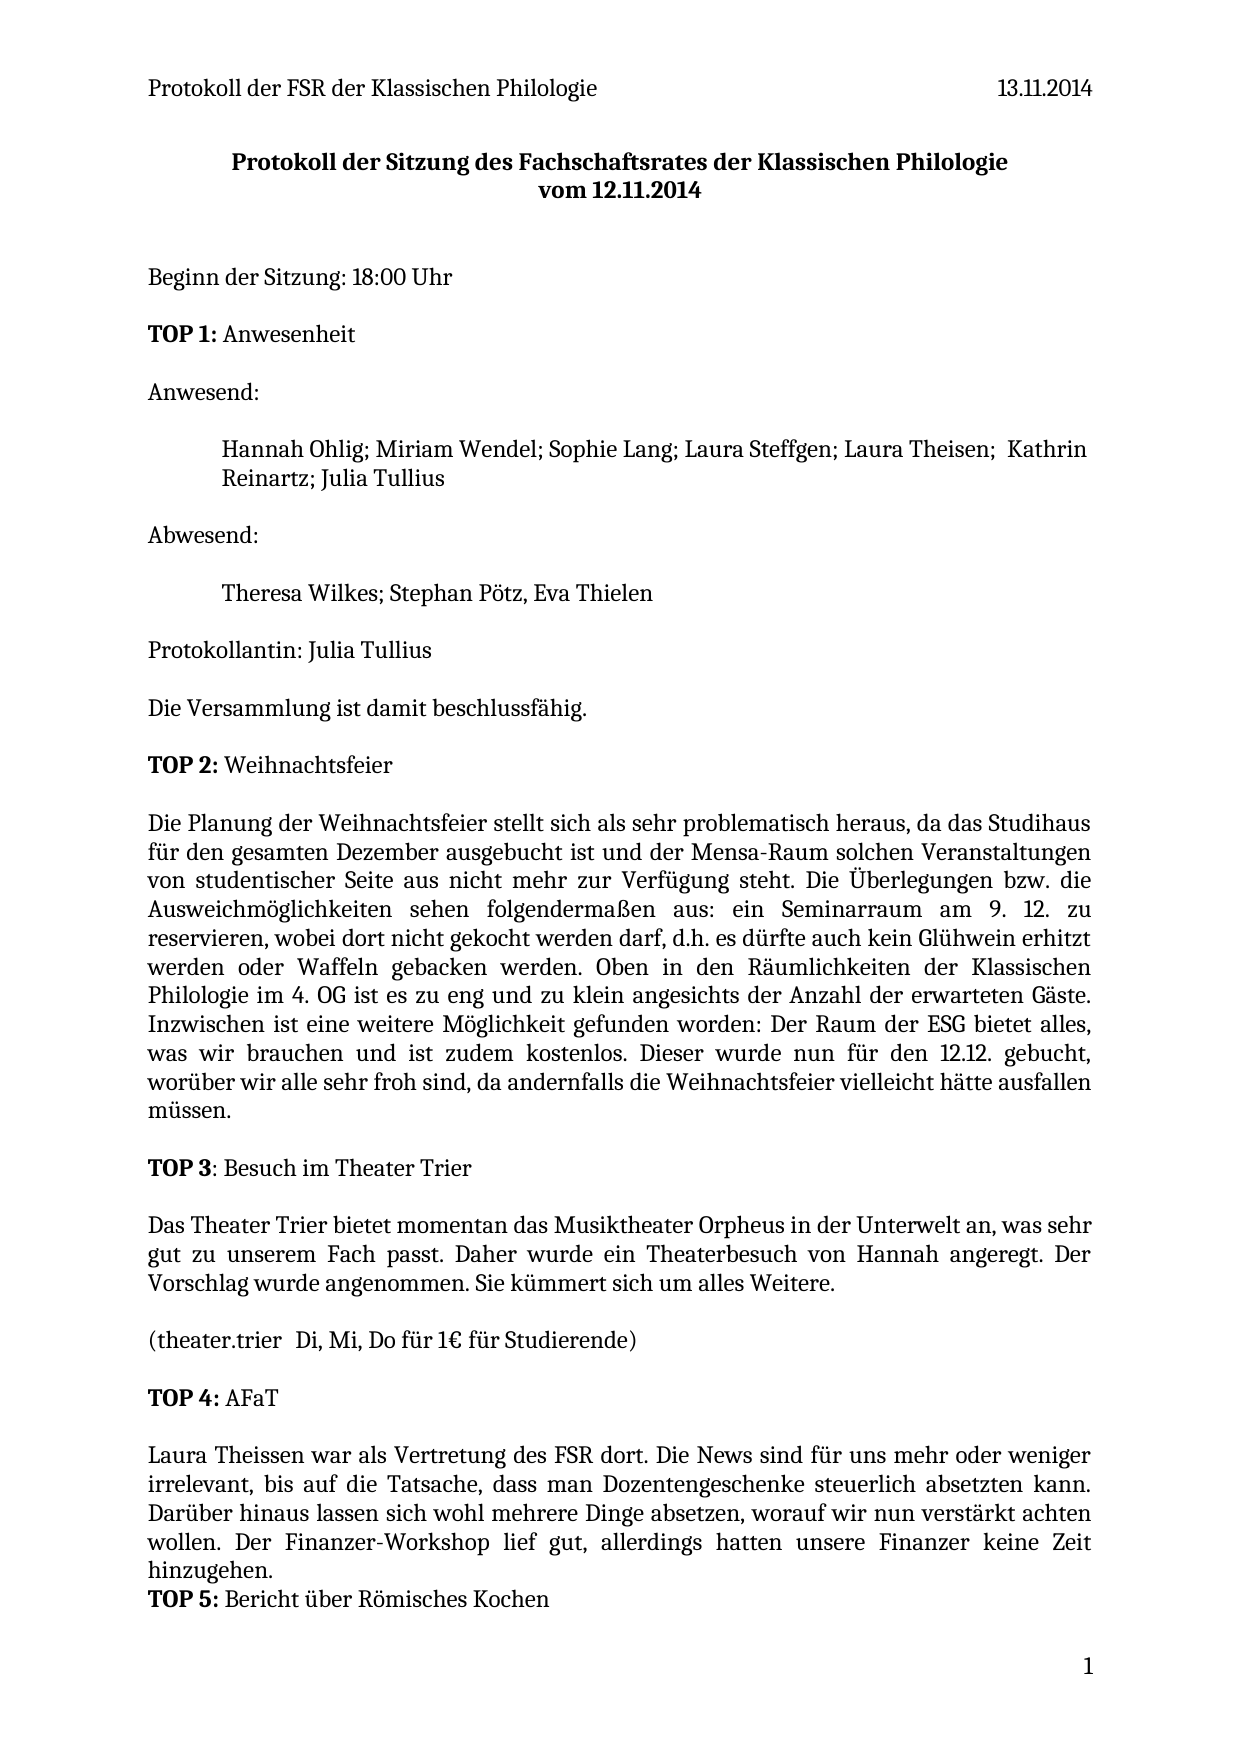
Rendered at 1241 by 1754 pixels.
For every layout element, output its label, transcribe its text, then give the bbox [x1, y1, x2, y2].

text Laura Theissen war als Vertretung des FSR dort. Die News sind für uns mehr oder weniger irrelevant, bis auf die Tatsache, dass man Dozentengeschenke steuerlich absetzten kann. Darüber hinaus lassen sich wohl mehrere Dinge absetzen, worauf wir nun verstärkt achten wollen. Der Finanzer-Workshop lief gut, allerdings hatten unsere Finanzer keine Zeit hinzugehen. [148, 1441, 1093, 1585]
text Beginn der Sitzung: 18:00 Uhr [148, 263, 1093, 291]
text TOP 5: Bericht über Römisches Kochen [148, 1585, 1093, 1614]
text Hannah Ohlig; Miriam Wendel; Sophie Lang; Laura Steffgen; Laura Theisen; Kathrin Reinartz; Julia Tullius [221, 435, 1093, 493]
text Abwesend: [148, 521, 1093, 550]
text (theater.trier Di, Mi, Do für 1€ für Studierende) [148, 1298, 1093, 1355]
text TOP 2: Weihnachtsfeier [148, 751, 1093, 780]
text Die Planung der Weihnachtsfeier stellt sich als sehr problematisch heraus, da das Studihaus für den gesamten Dezember ausgebucht ist und der Mensa-Raum solchen Veranstaltungen von studentischer Seite aus nicht mehr zur Verfügung steht. Die Überlegungen bzw. die Ausweichmöglichkeiten sehen folgendermaßen aus: ein Seminarraum am 9. 12. zu reservieren, wobei dort nicht gekocht werden darf, d.h. es dürfte auch kein Glühwein erhitzt werden oder Waffeln gebacken werden. Oben in den Räumlichkeiten der Klassischen Philologie im 4. OG ist es zu eng und zu klein angesichts der Anzahl der erwarteten Gäste. Inzwischen ist eine weitere Möglichkeit gefunden worden: Der Raum der ESG bietet alles, was wir brauchen und ist zudem kostenlos. Dieser wurde nun für den 12.12. gebucht, worüber wir alle sehr froh sind, da andernfalls die Weihnachtsfeier vielleicht hätte ausfallen müssen. [148, 809, 1093, 1125]
text TOP 1: Anwesenheit [148, 320, 1093, 349]
text Die Versammlung ist damit beschlussfähig. [148, 694, 1093, 723]
text Protokollantin: Julia Tullius [148, 636, 1093, 665]
text Theresa Wilkes; Stephan Pötz, Eva Thielen [148, 579, 1093, 608]
text Anwesend: [148, 378, 1093, 406]
text Protokoll der Sitzung des Fachschaftsrates der Klassischen Philologie [148, 148, 1093, 176]
text TOP 4: AFaT [148, 1384, 1093, 1413]
text TOP 3: Besuch im Theater Trier [148, 1154, 1093, 1183]
text Das Theater Trier bietet momentan das Musiktheater Orpheus in der Unterwelt an, was sehr gut zu unserem Fach passt. Daher wurde ein Theaterbesuch von Hannah angeregt. Der Vorschlag wurde angenommen. Sie kümmert sich um alles Weitere. [148, 1211, 1093, 1298]
text vom 12.11.2014 [148, 176, 1093, 205]
